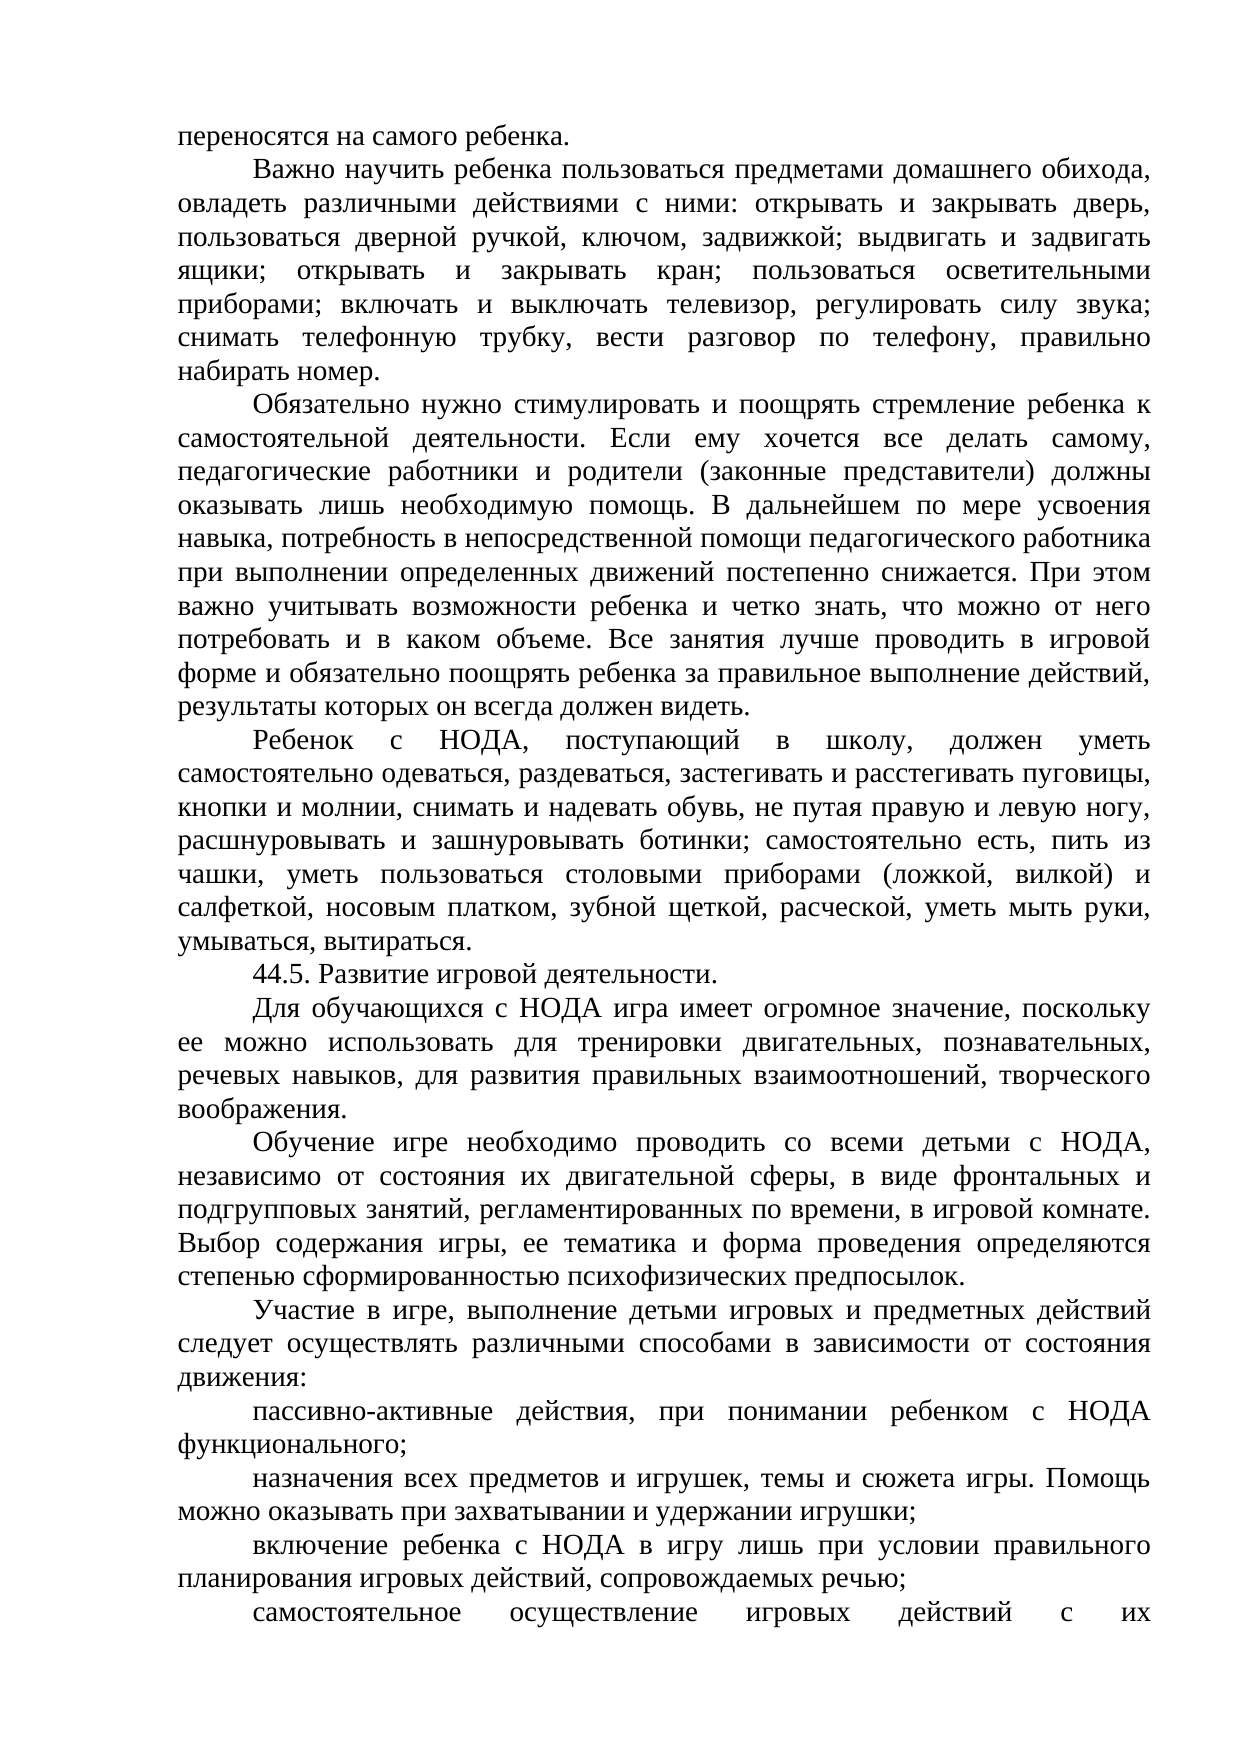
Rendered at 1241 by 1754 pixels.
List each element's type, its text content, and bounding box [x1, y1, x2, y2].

text Обучение игре необходимо проводить со всеми детьми с НОДА, независимо от состояния их двигательной сферы, в виде фронтальных и подгрупповых занятий, регламентированных по времени, в игровой комнате. Выбор содержания игры, ее тематика и форма проведения определяются степенью сформированностью психофизических предпосылок. [177, 1124, 1152, 1292]
text пассивно-активные действия, при понимании ребенком с НОДА функционального; [177, 1393, 1152, 1460]
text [177, 1594, 1152, 1627]
text назначения всех предметов и игрушек, темы и сюжета игры. Помощь можно оказывать при захватывании и удержании игрушки; [177, 1460, 1152, 1527]
text Участие в игре, выполнение детьми игровых и предметных действий следует осуществлять различными способами в зависимости от состояния движения: [177, 1292, 1152, 1393]
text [177, 118, 1152, 152]
text Ребенок с НОДА, поступающий в школу, должен уметь самостоятельно одеваться, раздеваться, застегивать и расстегивать пуговицы, кнопки и молнии, снимать и надевать обувь, не путая правую и левую ногу, расшнуровывать и зашнуровывать ботинки; самостоятельно есть, пить из чашки, уметь пользоваться столовыми приборами (ложкой, вилкой) и салфеткой, носовым платком, зубной щеткой, расческой, уметь мыть руки, умываться, вытираться. [177, 722, 1152, 957]
text Обязательно нужно стимулировать и поощрять стремление ребенка к самостоятельной деятельности. Если ему хочется все делать самому, педагогические работники и родители (законные представители) должны оказывать лишь необходимую помощь. В дальнейшем по мере усвоения навыка, потребность в непосредственной помощи педагогического работника при выполнении определенных движений постепенно снижается. При этом важно учитывать возможности ребенка и четко знать, что можно от него потребовать и в каком объеме. Все занятия лучше проводить в игровой форме и обязательно поощрять ребенка за правильное выполнение действий, результаты которых он всегда должен видеть. [177, 386, 1152, 722]
text Для обучающихся с НОДА игра имеет огромное значение, поскольку ее можно использовать для тренировки двигательных, познавательных, речевых навыков, для развития правильных взаимоотношений, творческого воображения. [177, 990, 1152, 1124]
text включение ребенка с НОДА в игру лишь при условии правильного планирования игровых действий, сопровождаемых речью; [177, 1527, 1152, 1594]
text Важно научить ребенка пользоваться предметами домашнего обихода, овладеть различными действиями с ними: открывать и закрывать дверь, пользоваться дверной ручкой, ключом, задвижкой; выдвигать и задвигать ящики; открывать и закрывать кран; пользоваться осветительными приборами; включать и выключать телевизор, регулировать силу звука; снимать телефонную трубку, вести разговор по телефону, правильно набирать номер. [177, 152, 1152, 386]
text 44.5. Развитие игровой деятельности. [177, 957, 1152, 990]
